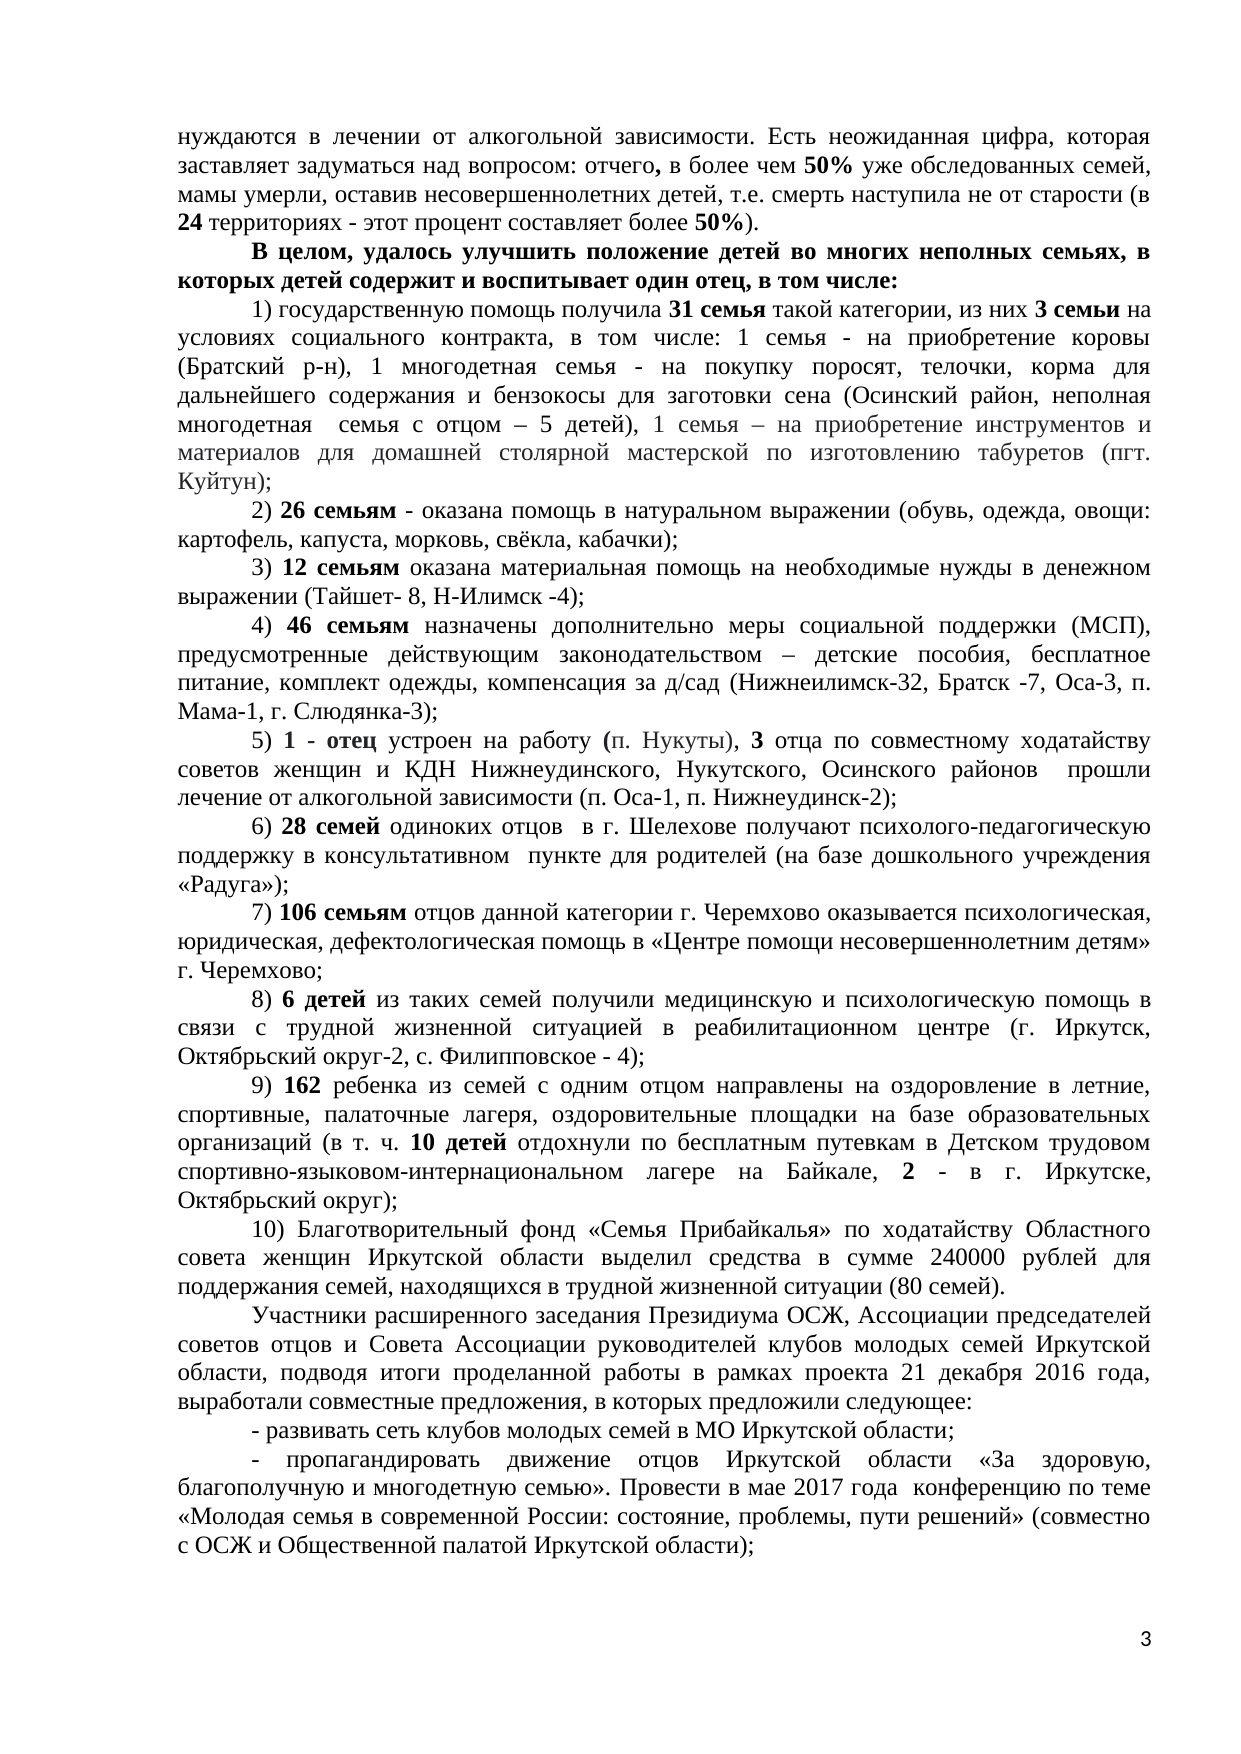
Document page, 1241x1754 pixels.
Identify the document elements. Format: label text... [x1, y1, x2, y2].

text 9) 162 ребенка из семей с одним отцом направлены на оздоровление в летние, спортивные, палаточные лагеря, оздоровительные площадки на базе образовательных организаций (в т. ч. 10 детей отдохнули по бесплатным путевкам в Детском трудовом спортивно-языковом-интернациональном лагере на Байкале, 2 - в г. Иркутске, Октябрьский округ); [177, 1070, 1152, 1214]
text 4) 46 семьям назначены дополнительно меры социальной поддержки (МСП), предусмотренные действующим законодательством – детские пособия, бесплатное питание, комплект одежды, компенсация за д/сад (Нижнеилимск-32, Братск -7, Оса-3, п. Мама-1, г. Слюдянка-3); [177, 610, 1152, 725]
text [177, 119, 1160, 236]
text 1) государственную помощь получила 31 семья такой категории, из них 3 семьи на условиях социального контракта, в том числе: 1 семья - на приобретение коровы (Братский р-н), 1 многодетная семья - на покупку поросят, телочки, корма для дальнейшего содержания и бензокосы для заготовки сена (Осинский район, неполная многодетная семья с отцом – 5 детей), 1 семья – на приобретение инструментов и материалов для домашней столярной мастерской по изготовлению табуретов (пгт. Куйтун); [177, 294, 1152, 495]
text 7) 106 семьям отцов данной категории г. Черемхово оказывается психологическая, юридическая, дефектологическая помощь в «Центре помощи несовершеннолетним детям» г. Черемхово; [177, 897, 1152, 984]
text 3) 12 семьям оказана материальная помощь на необходимые нужды в денежном выражении (Тайшет- 8, Н-Илимск -4); [177, 552, 1152, 610]
text 6) 28 семей одиноких отцов в г. Шелехове получают психолого-педагогическую поддержку в консультативном пункте для родителей (на базе дошкольного учреждения «Радуга»); [177, 811, 1152, 897]
text 5) 1 - отец устроен на работу (п. Нукуты), 3 отца по совместному ходатайству советов женщин и КДН Нижнеудинского, Нукутского, Осинского районов прошли лечение от алкогольной зависимости (п. Оса-1, п. Нижнеудинск-2); [177, 725, 1152, 811]
text - пропагандировать движение отцов Иркутской области «За здоровую, благополучную и многодетную семью». Провести в мае 2017 года конференцию по теме «Молодая семья в современной России: состояние, проблемы, пути решений» (совместно с ОСЖ и Общественной палатой Иркутской области); [177, 1441, 1160, 1615]
text 10) Благотворительный фонд «Семья Прибайкалья» по ходатайству Областного совета женщин Иркутской области выделил средства в сумме 240000 рублей для поддержания семей, находящихся в трудной жизненной ситуации (80 семей). [177, 1214, 1152, 1300]
text В целом, удалось улучшить положение детей во многих неполных семьях, в которых детей содержит и воспитывает один отец, в том числе: [177, 236, 1152, 294]
text Участники расширенного заседания Президиума ОСЖ, Ассоциации председателей советов отцов и Совета Ассоциации руководителей клубов молодых семей Иркутской области, подводя итоги проделанной работы в рамках проекта 21 декабря 2016 года, выработали совместные предложения, в которых предложили следующее: [177, 1300, 1152, 1415]
text - развивать сеть клубов молодых семей в МО Иркутской области; [177, 1415, 1152, 1441]
text 8) 6 детей из таких семей получили медицинскую и психологическую помощь в связи с трудной жизненной ситуацией в реабилитационном центре (г. Иркутск, Октябрьский округ-2, с. Филипповское - 4); [177, 984, 1152, 1070]
text 2) 26 семьям - оказана помощь в натуральном выражении (обувь, одежда, овощи: картофель, капуста, морковь, свёкла, кабачки); [177, 495, 1152, 552]
